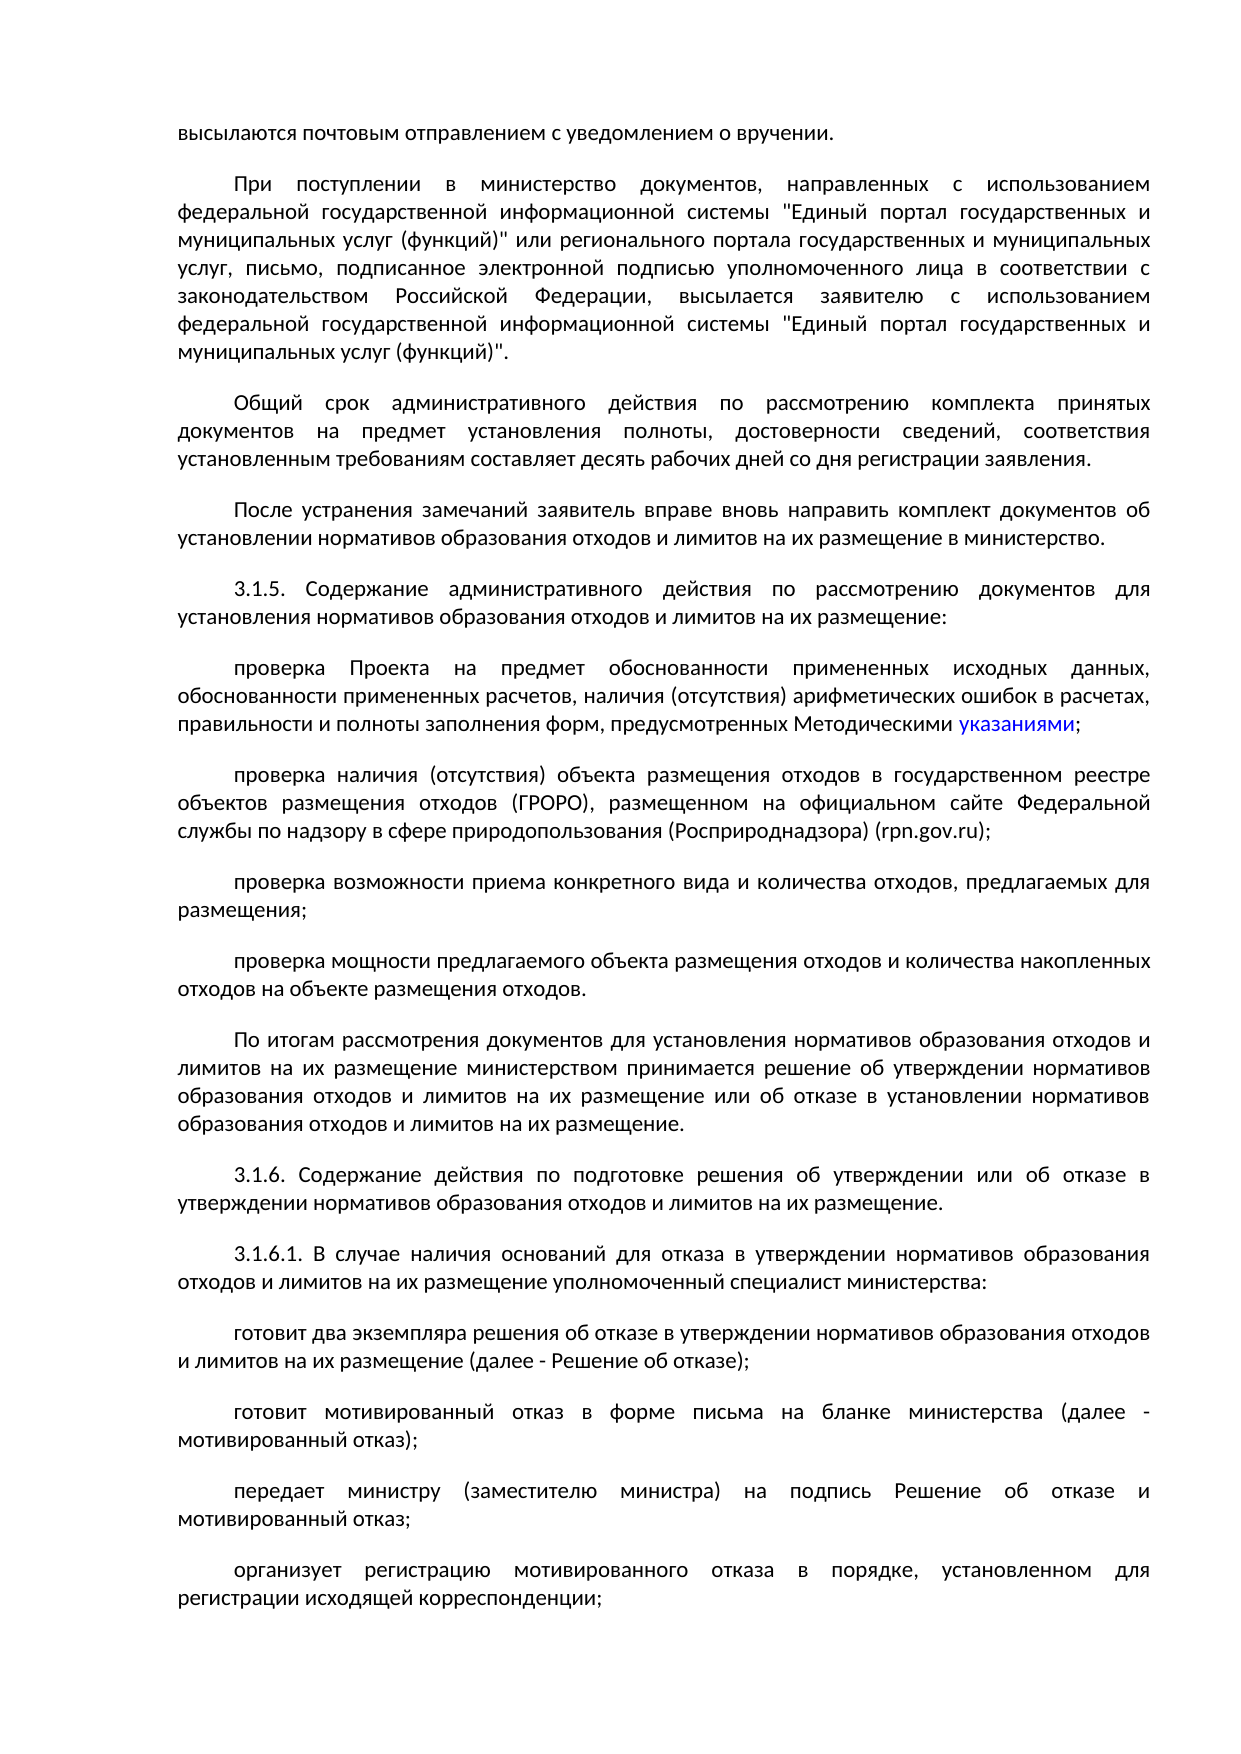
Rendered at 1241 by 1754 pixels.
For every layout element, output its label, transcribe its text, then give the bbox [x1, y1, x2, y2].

text Общий срок административного действия по рассмотрению комплекта принятых документов на предмет установления полноты, достоверности сведений, соответствия установленным требованиям составляет десять рабочих дней со дня регистрации заявления. [177, 388, 1152, 472]
text 3.1.5. Содержание административного действия по рассмотрению документов для установления нормативов образования отходов и лимитов на их размещение: [177, 574, 1152, 630]
text готовит мотивированный отказ в форме письма на бланке министерства (далее - мотивированный отказ); [177, 1397, 1152, 1453]
text передает министру (заместителю министра) на подпись Решение об отказе и мотивированный отказ; [177, 1476, 1152, 1532]
text проверка Проекта на предмет обоснованности примененных исходных данных, обоснованности примененных расчетов, наличия (отсутствия) арифметических ошибок в расчетах, правильности и полноты заполнения форм, предусмотренных Методическими указаниями; [177, 653, 1152, 737]
text После устранения замечаний заявитель вправе вновь направить комплект документов об установлении нормативов образования отходов и лимитов на их размещение в министерство. [177, 495, 1152, 551]
text 3.1.6.1. В случае наличия оснований для отказа в утверждении нормативов образования отходов и лимитов на их размещение уполномоченный специалист министерства: [177, 1239, 1152, 1295]
text проверка возможности приема конкретного вида и количества отходов, предлагаемых для размещения; [177, 867, 1152, 923]
text проверка мощности предлагаемого объекта размещения отходов и количества накопленных отходов на объекте размещения отходов. [177, 946, 1152, 1002]
text организует регистрацию мотивированного отказа в порядке, установленном для регистрации исходящей корреспонденции; [177, 1555, 1152, 1611]
text 3.1.6. Содержание действия по подготовке решения об утверждении или об отказе в утверждении нормативов образования отходов и лимитов на их размещение. [177, 1160, 1152, 1216]
text проверка наличия (отсутствия) объекта размещения отходов в государственном реестре объектов размещения отходов (ГРОРО), размещенном на официальном сайте Федеральной службы по надзору в сфере природопользования (Росприроднадзора) (rpn.gov.ru); [177, 760, 1152, 844]
text По итогам рассмотрения документов для установления нормативов образования отходов и лимитов на их размещение министерством принимается решение об утверждении нормативов образования отходов и лимитов на их размещение или об отказе в установлении нормативов образования отходов и лимитов на их размещение. [177, 1025, 1152, 1137]
text готовит два экземпляра решения об отказе в утверждении нормативов образования отходов и лимитов на их размещение (далее - Решение об отказе); [177, 1318, 1152, 1374]
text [177, 118, 1152, 146]
text При поступлении в министерство документов, направленных с использованием федеральной государственной информационной системы "Единый портал государственных и муниципальных услуг (функций)" или регионального портала государственных и муниципальных услуг, письмо, подписанное электронной подписью уполномоченного лица в соответствии с законодательством Российской Федерации, высылается заявителю с использованием федеральной государственной информационной системы "Единый портал государственных и муниципальных услуг (функций)". [177, 169, 1152, 365]
